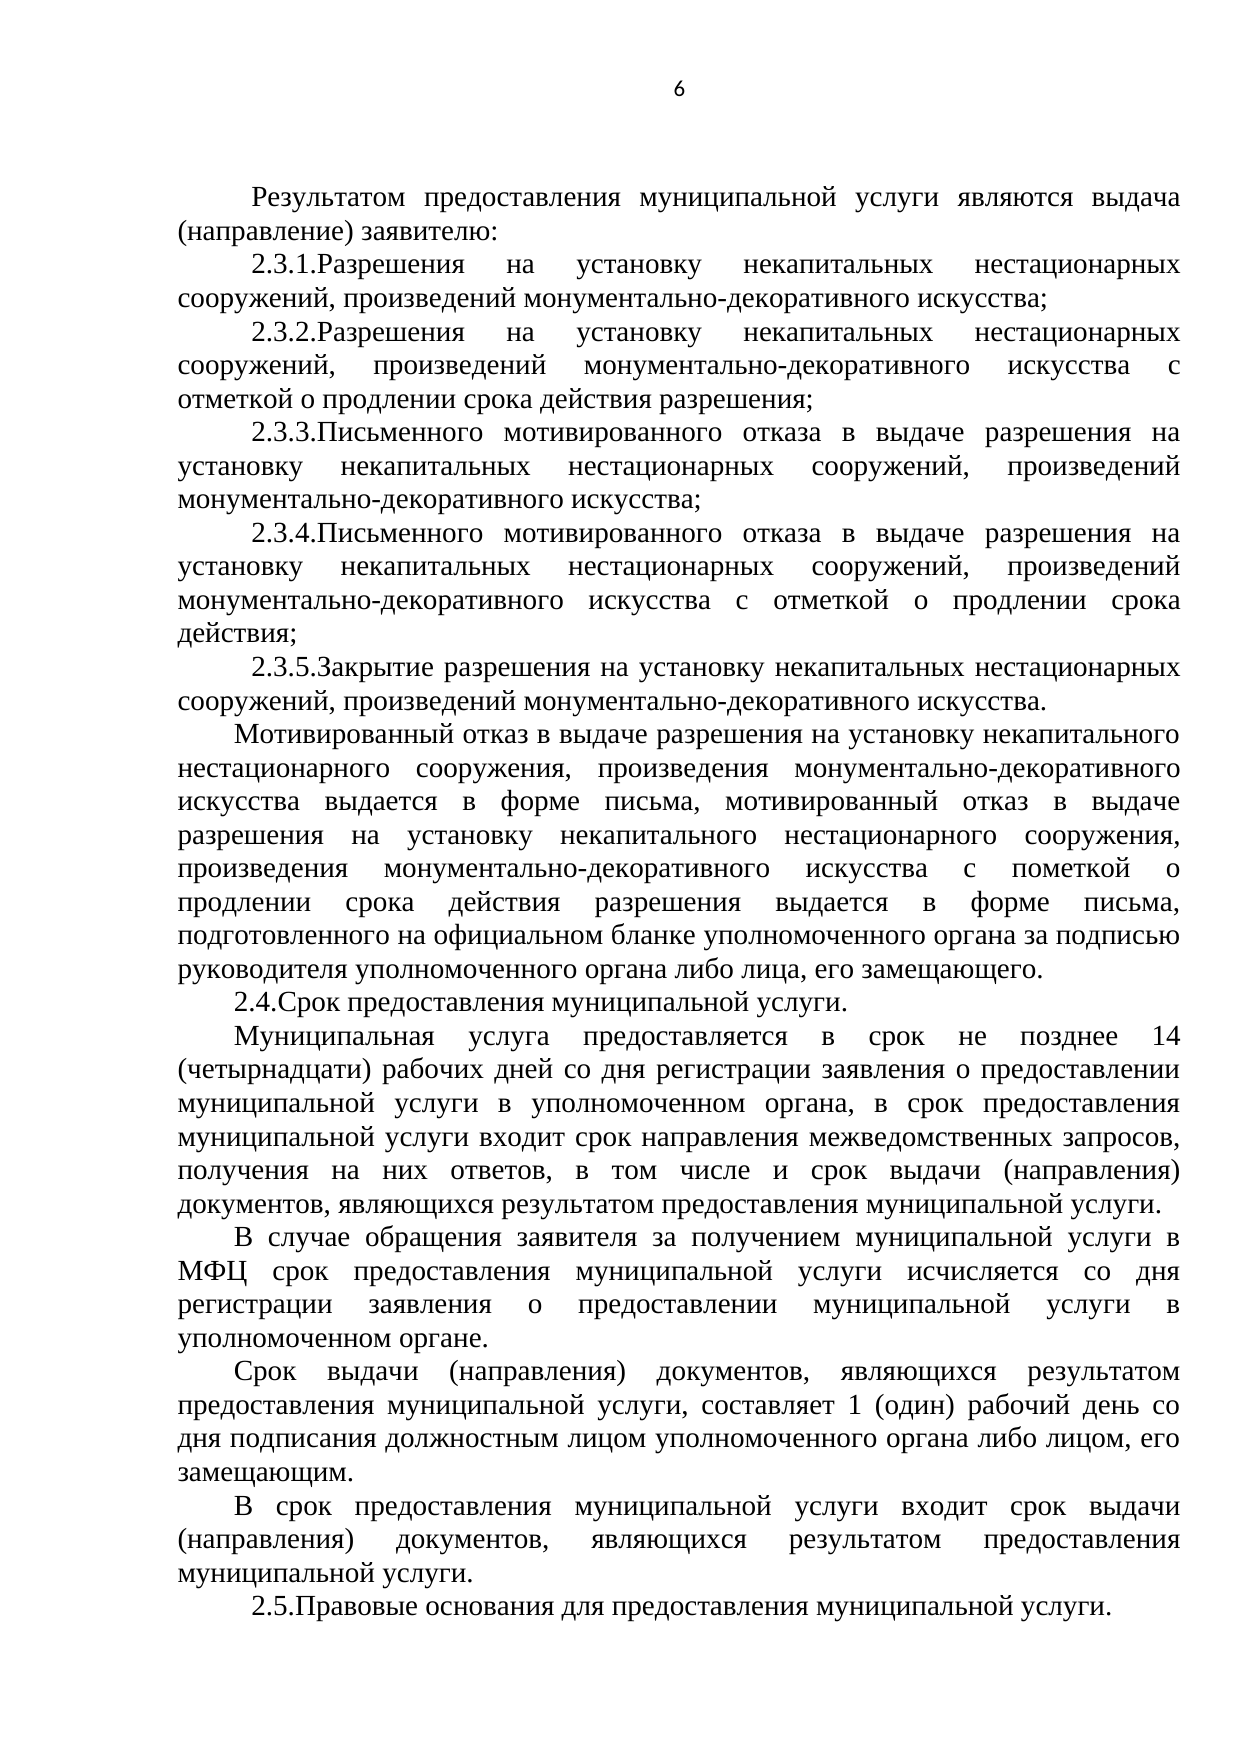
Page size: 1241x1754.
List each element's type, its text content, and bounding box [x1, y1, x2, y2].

text Срок выдачи (направления) документов, являющихся результатом предоставления муниципальной услуги, составляет 1 (один) рабочий день со дня подписания должностным лицом уполномоченного органа либо лицом, его замещающим. [177, 1353, 1181, 1488]
text 2.3.5.Закрытие разрешения на установку некапитальных нестационарных сооружений, произведений монументально-декоративного искусства. [177, 649, 1181, 716]
text Муниципальная услуга предоставляется в срок не позднее 14 (четырнадцати) рабочих дней со дня регистрации заявления о предоставлении муниципальной услуги в уполномоченном органа, в срок предоставления муниципальной услуги входит срок направления межведомственных запросов, получения на них ответов, в том числе и срок выдачи (направления) документов, являющихся результатом предоставления муниципальной услуги. [177, 1018, 1181, 1219]
text В случае обращения заявителя за получением муниципальной услуги в МФЦ срок предоставления муниципальной услуги исчисляется со дня регистрации заявления о предоставлении муниципальной услуги в уполномоченном органе. [177, 1219, 1181, 1353]
text 2.3.1.Разрешения на установку некапитальных нестационарных сооружений, произведений монументально-декоративного искусства; [177, 247, 1181, 314]
text 2.3.2.Разрешения на установку некапитальных нестационарных сооружений, произведений монументально-декоративного искусства с отметкой о продлении срока действия разрешения; [177, 314, 1181, 414]
text Мотивированный отказ в выдаче разрешения на установку некапитального нестационарного сооружения, произведения монументально-декоративного искусства выдается в форме письма, мотивированный отказ в выдаче разрешения на установку некапитального нестационарного сооружения, произведения монументально-декоративного искусства с пометкой о продлении срока действия разрешения выдается в форме письма, подготовленного на официальном бланке уполномоченного органа за подписью руководителя уполномоченного органа либо лица, его замещающего. [177, 716, 1181, 984]
text 2.3.3.Письменного мотивированного отказа в выдаче разрешения на установку некапитальных нестационарных сооружений, произведений монументально-декоративного искусства; [177, 414, 1181, 515]
text 2.5.Правовые основания для предоставления муниципальной услуги. [177, 1588, 1181, 1622]
text Результатом предоставления муниципальной услуги являются выдача (направление) заявителю: [177, 179, 1181, 247]
text В срок предоставления муниципальной услуги входит срок выдачи (направления) документов, являющихся результатом предоставления муниципальной услуги. [177, 1488, 1181, 1588]
text 2.4.Срок предоставления муниципальной услуги. [177, 984, 1181, 1018]
text 2.3.4.Письменного мотивированного отказа в выдаче разрешения на установку некапитальных нестационарных сооружений, произведений монументально-декоративного искусства с отметкой о продлении срока действия; [177, 515, 1181, 649]
